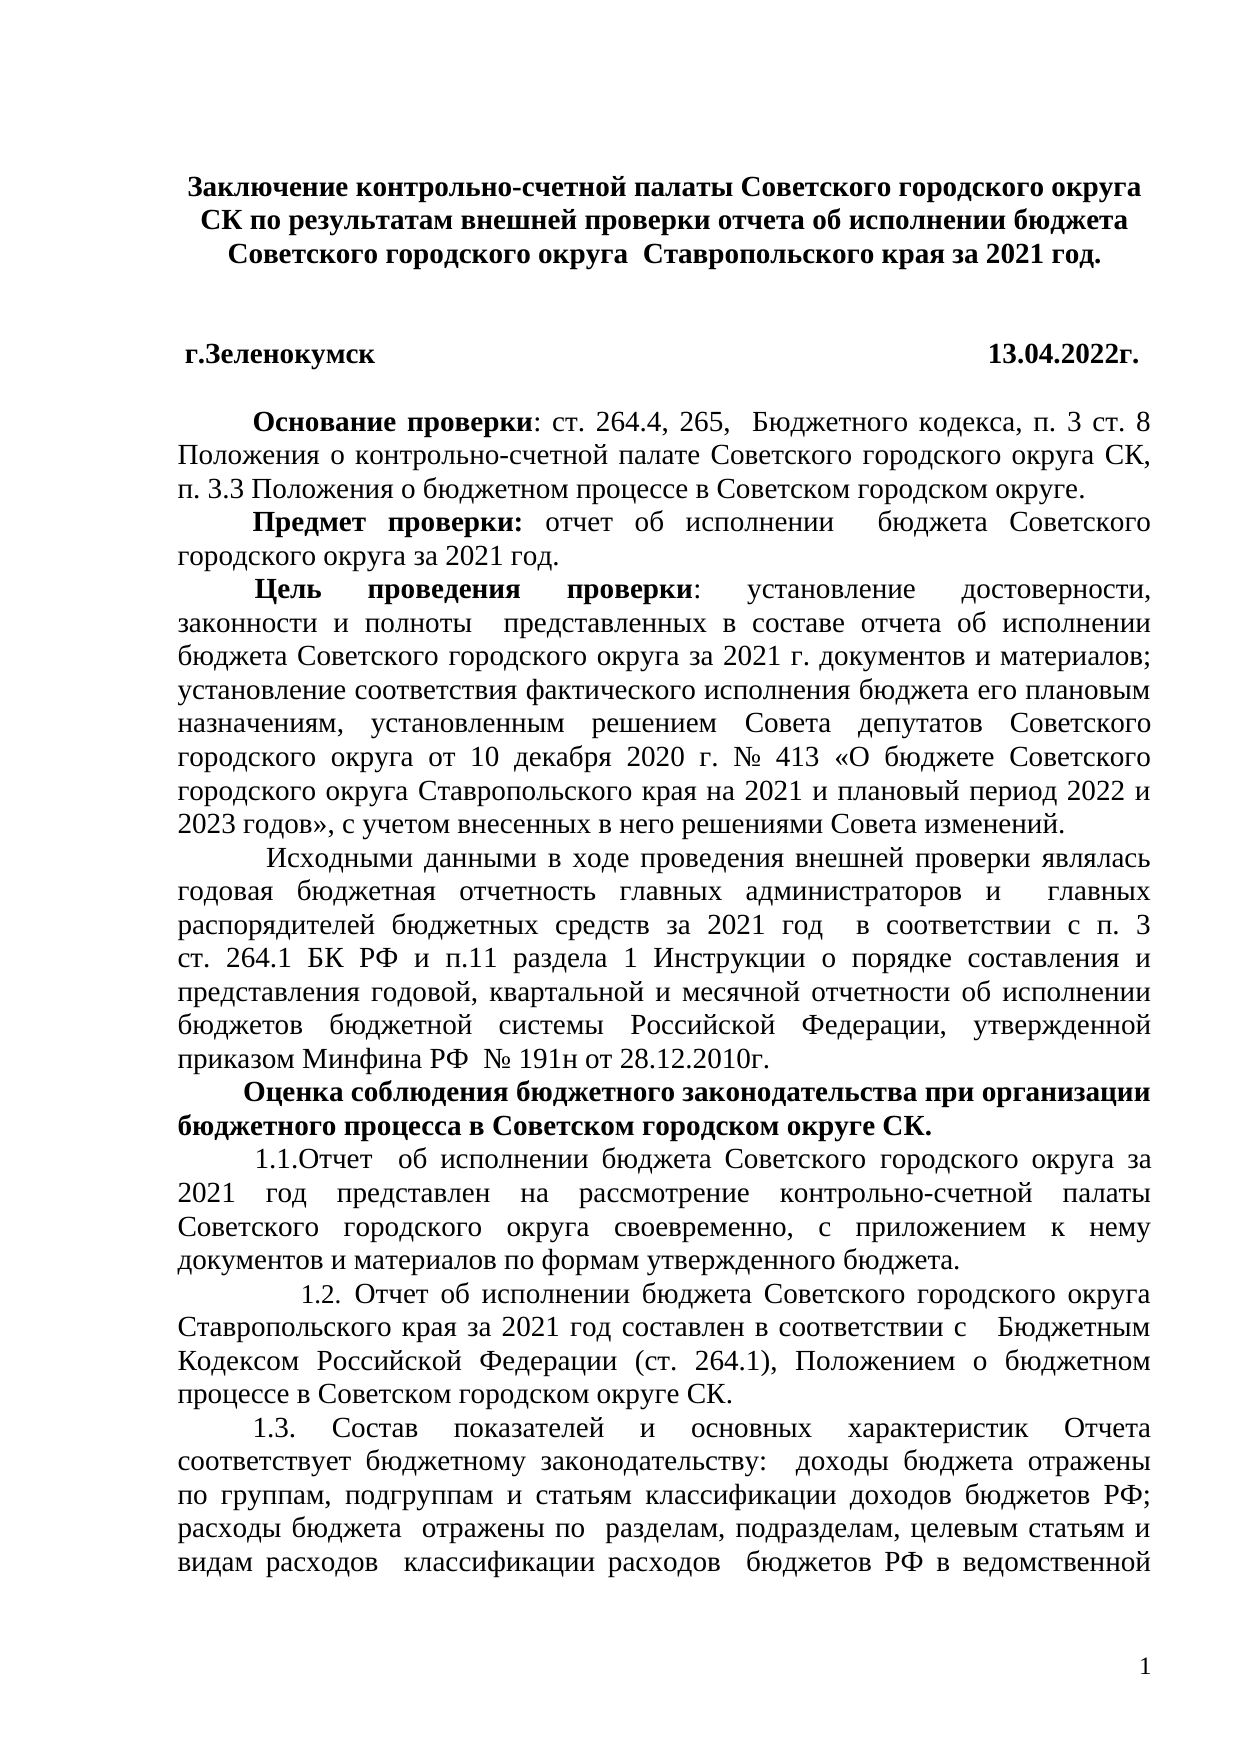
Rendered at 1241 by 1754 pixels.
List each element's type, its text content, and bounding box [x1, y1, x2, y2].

text 1.2. Отчет об исполнении бюджета Советского городского округа Ставропольского края за 2021 год составлен в соответствии с Бюджетным Кодексом Российской Федерации (ст. 264.1), Положением о бюджетном процессе в Советском городском округе СК. [177, 1276, 1152, 1410]
text Исходными данными в ходе проведения внешней проверки являлась годовая бюджетная отчетность главных администраторов и главных распорядителей бюджетных средств за 2021 год в соответствии с п. 3 ст. 264.1 БК РФ и п.11 раздела 1 Инструкции о порядке составления и представления годовой, квартальной и месячной отчетности об исполнении бюджетов бюджетной системы Российской Федерации, утвержденной приказом Минфина РФ № 191н от 28.12.2010г. [177, 840, 1152, 1074]
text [177, 1410, 1152, 1578]
text Заключение контрольно-счетной палаты Советского городского округа СК по результатам внешней проверки отчета об исполнении бюджета Советского городского округа Ставропольского края за 2021 год. [177, 169, 1152, 269]
text 1.1.Отчет об исполнении бюджета Советского городского округа за 2021 год представлен на рассмотрение контрольно-счетной палаты Советского городского округа своевременно, с приложением к нему документов и материалов по формам утвержденного бюджета. [177, 1142, 1152, 1276]
text Оценка соблюдения бюджетного законодательства при организации бюджетного процесса в Советском городском округе СК. [177, 1074, 1152, 1142]
text Основание проверки: ст. 264.4, 265, Бюджетного кодекса, п. 3 ст. 8 Положения о контрольно-счетной палате Советского городского округа СК, п. 3.3 Положения о бюджетном процессе в Советском городском округе. [177, 404, 1152, 504]
text г.Зеленокумск 13.04.2022г. [177, 337, 1152, 370]
text Цель проведения проверки: установление достоверности, законности и полноты представленных в составе отчета об исполнении бюджета Советского городского округа за 2021 г. документов и материалов; установление соответствия фактического исполнения бюджета его плановым назначениям, установленным решением Совета депутатов Советского городского округа от 10 декабря 2020 г. № 413 «О бюджете Советского городского округа Ставропольского края на 2021 и плановый период 2022 и 2023 годов», с учетом внесенных в него решениями Совета изменений. [177, 571, 1152, 840]
text Предмет проверки: отчет об исполнении бюджета Советского городского округа за 2021 год. [177, 504, 1152, 571]
